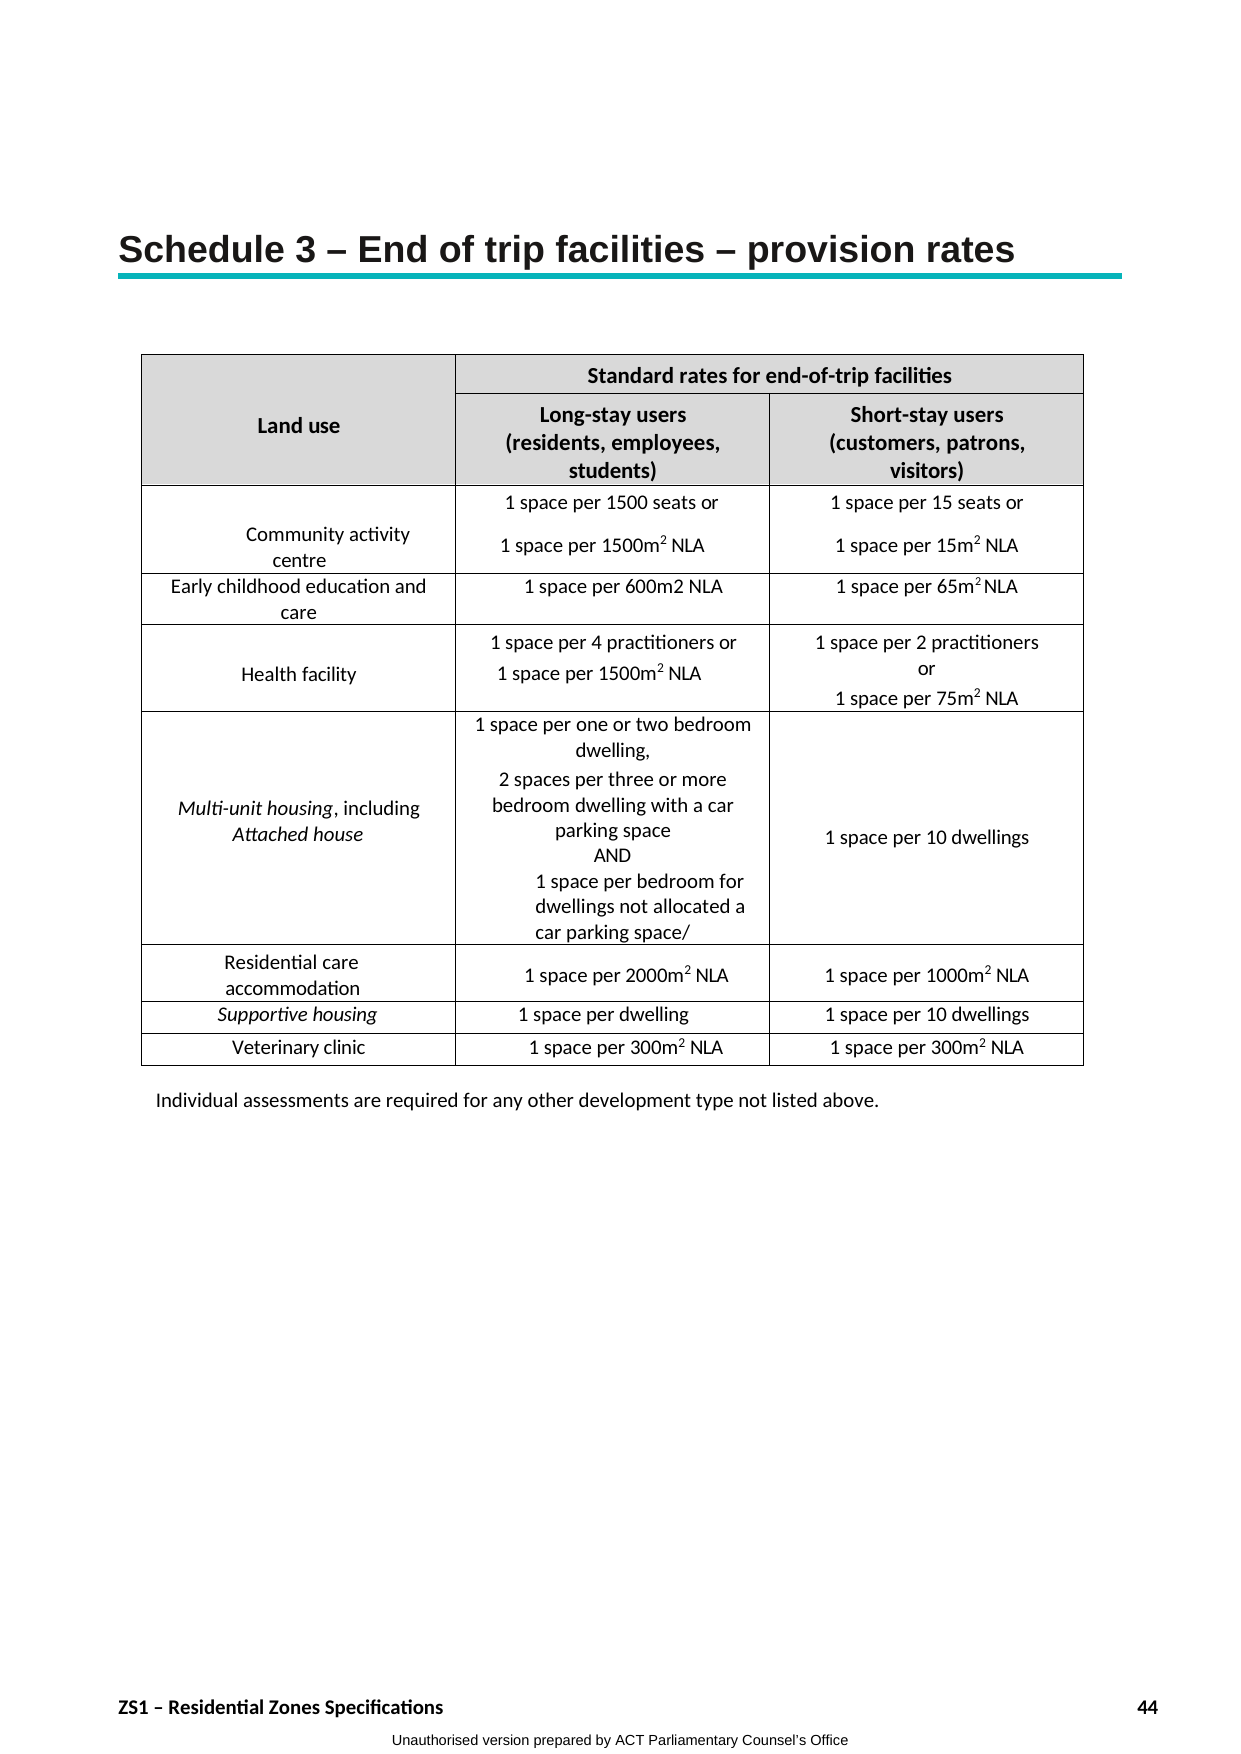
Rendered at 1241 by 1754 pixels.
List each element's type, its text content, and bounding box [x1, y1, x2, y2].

table_cell 1 space per 15 seats or 1 space per 15m2 NLA [770, 486, 1083, 572]
table_cell 1 space per 600m2 NLA [456, 574, 769, 624]
table_cell 1 space per dwelling [456, 1002, 769, 1033]
table_cell 1 space per 1000m2 NLA [770, 945, 1083, 1001]
subtitle Schedule 3 – End of trip facilities – provision rates [118, 228, 1122, 273]
table_cell 1 space per 10 dwellings [770, 1002, 1083, 1033]
table_cell 1 space per 2 practitioners or 1 space per 75m2 NLA [770, 625, 1083, 711]
table_header Land use [142, 355, 455, 484]
table_cell Veterinary clinic [142, 1034, 455, 1065]
table_cell Community activity centre [142, 486, 455, 572]
table_cell 1 space per 65m2 NLA [770, 574, 1083, 624]
table_cell Early childhood education and care [142, 574, 455, 624]
table_cell 1 space per 1500 seats or 1 space per 1500m2 NLA [456, 486, 769, 572]
table_cell 1 space per 4 practitioners or 1 space per 1500m2 NLA [456, 625, 769, 711]
table_cell 1 space per 10 dwellings [770, 712, 1083, 944]
table_cell 1 space per 2000m2 NLA [456, 945, 769, 1001]
table_cell 1 space per 300m2 NLA [456, 1034, 769, 1065]
table_cell 1 space per one or two bedroom dwelling, 2 spaces per three or more bedroom dwelling with a car parking space AND 1 space per bedroom for dwellings not allocated a car parking space/ [456, 712, 769, 944]
table_cell Multi-unit housing, including Attached house [142, 712, 455, 944]
table_cell Health facility [142, 625, 455, 711]
table_cell Long-stay users (residents, employees, students) [456, 394, 769, 484]
text Individual assessments are required for any other development type not listed above. [156, 1087, 1122, 1112]
table_cell Residential care accommodation [142, 945, 455, 1001]
table_cell Short-stay users (customers, patrons, visitors) [770, 394, 1083, 484]
table_cell 1 space per 300m2 NLA [770, 1034, 1083, 1065]
table_cell Supportive housing [142, 1002, 455, 1033]
table_header Standard rates for end-of-trip facilities [456, 355, 1083, 393]
